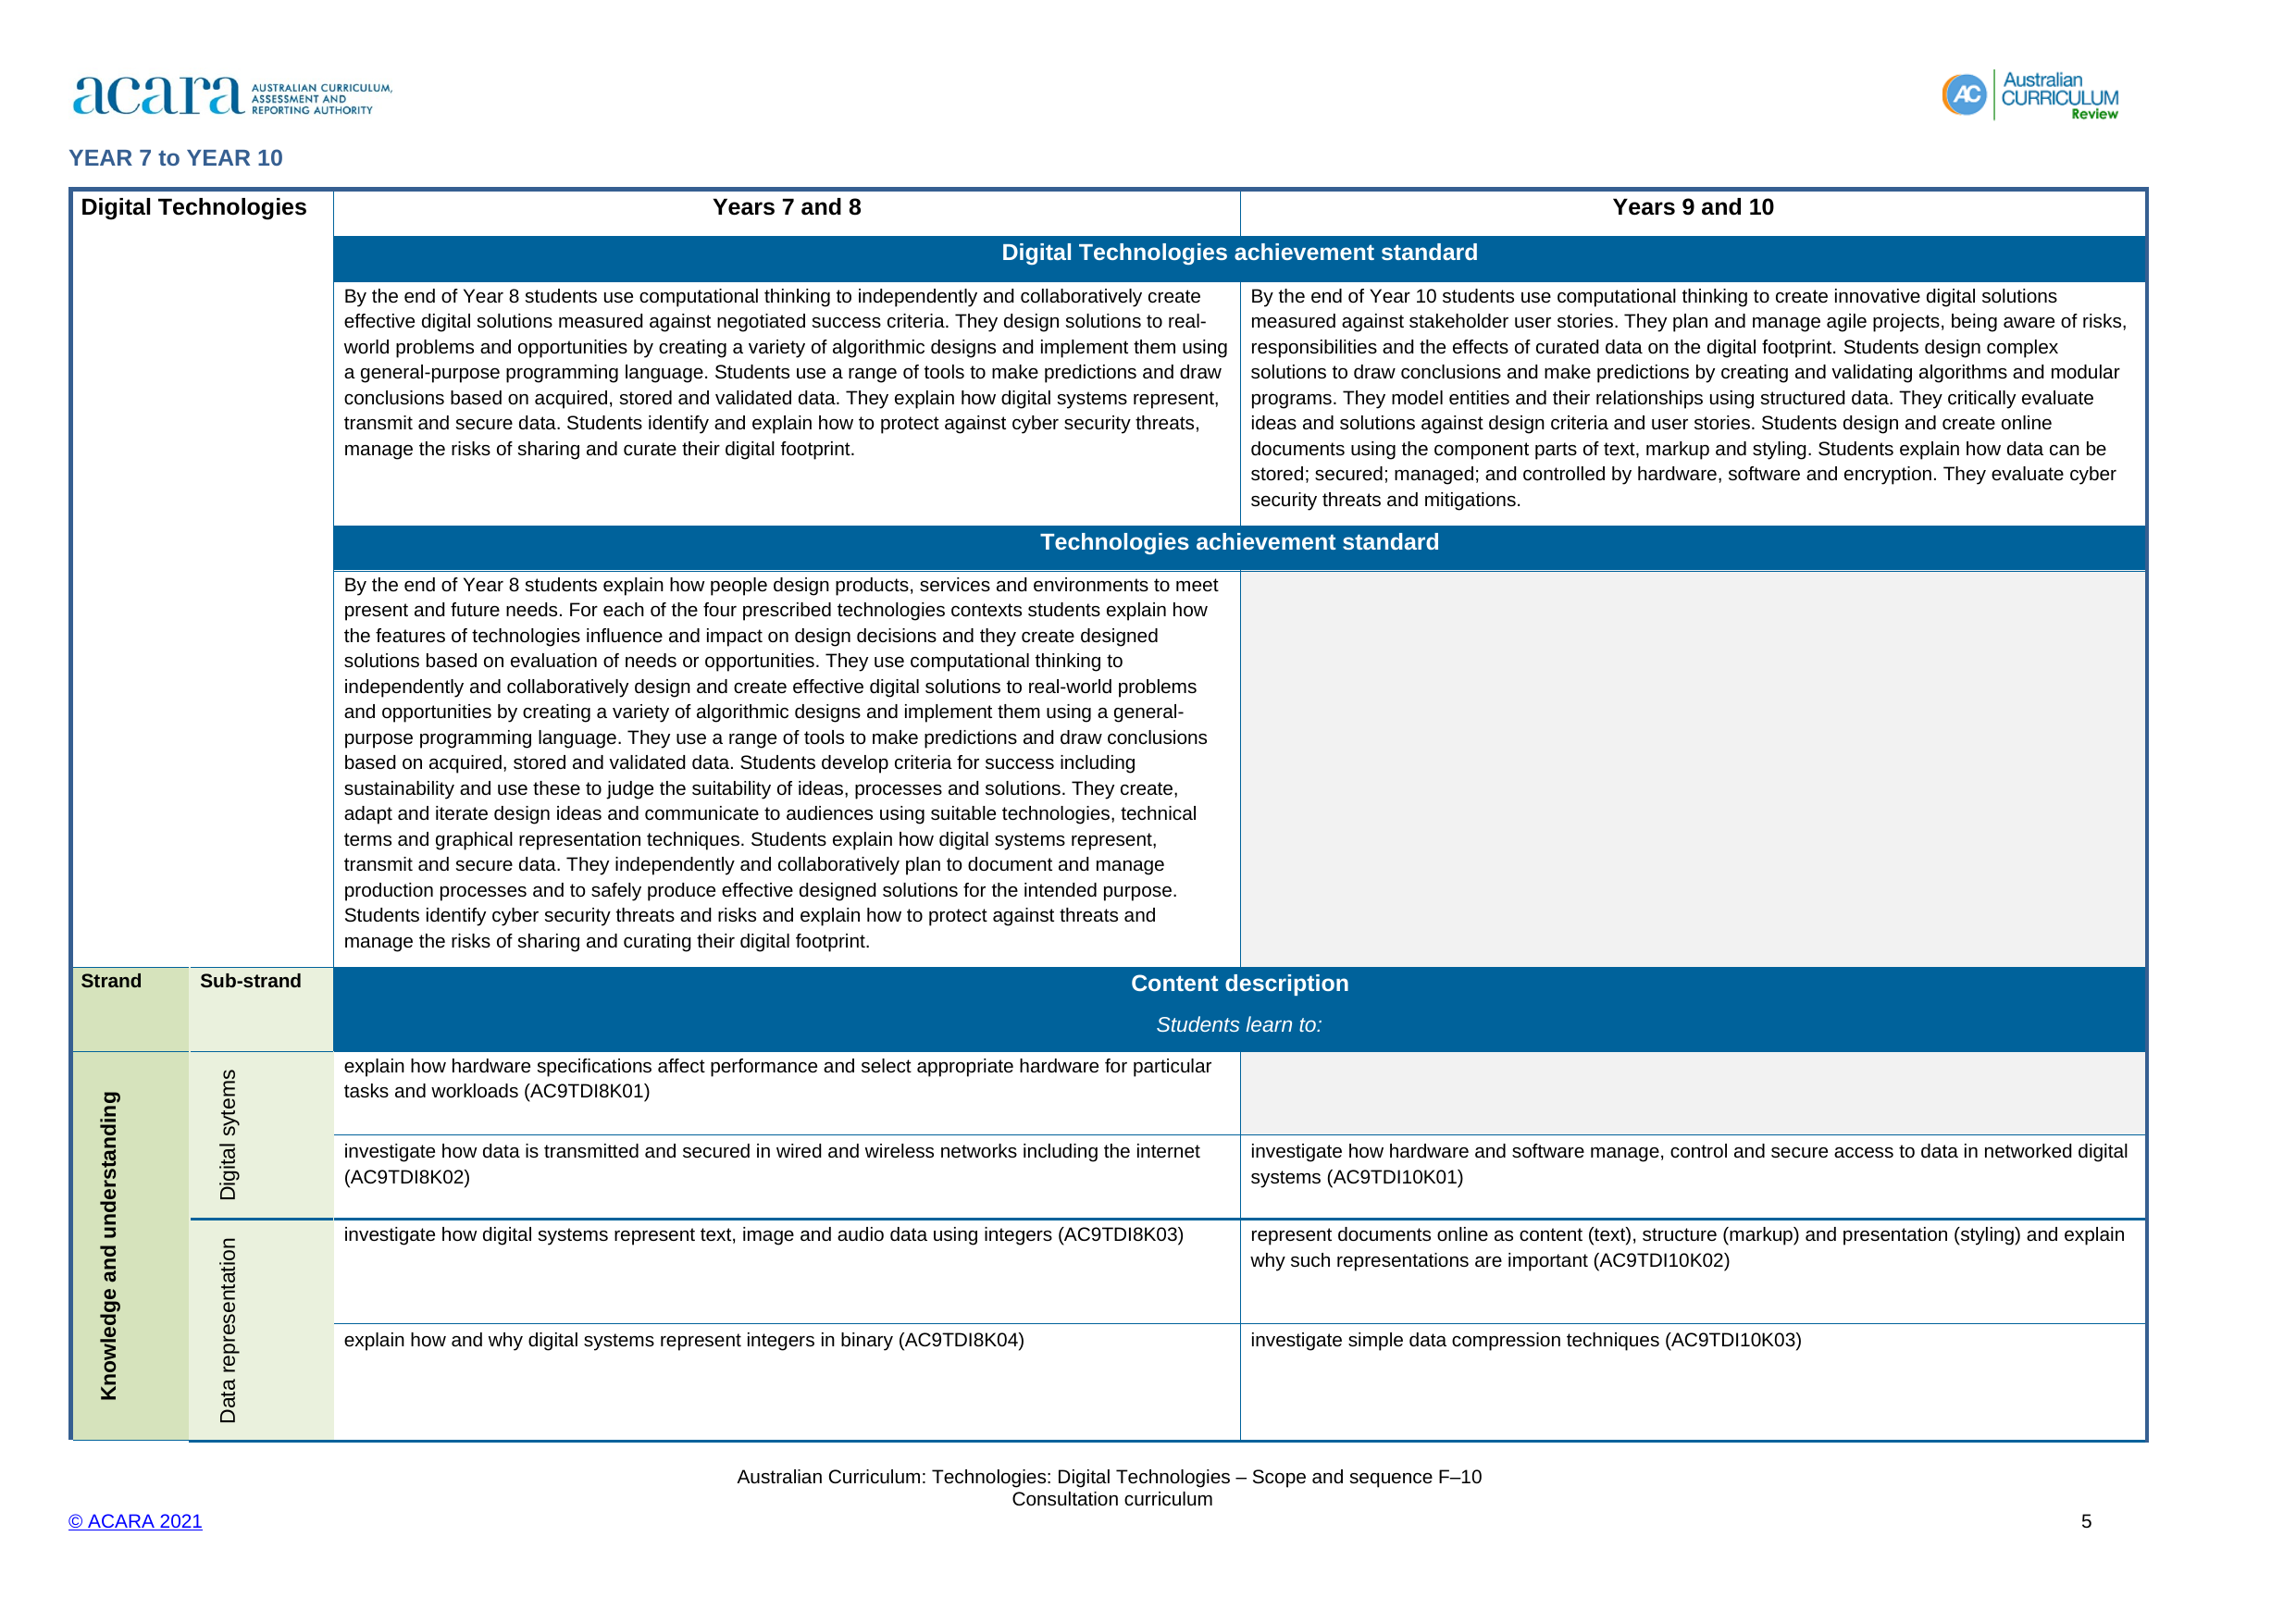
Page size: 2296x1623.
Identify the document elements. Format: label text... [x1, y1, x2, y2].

table_cell explain how and why digital systems represent integers in binary (AC9TDI8K04) [334, 1324, 1240, 1440]
table_cell Knowledge and understanding [73, 1052, 189, 1440]
picture [1942, 69, 2119, 123]
table_cell Sub-strand [191, 968, 333, 1051]
table_cell [1241, 572, 2145, 967]
table_cell Strand [73, 968, 189, 1051]
table_cell Digital sytems [191, 1052, 333, 1218]
table_cell [1241, 1052, 2145, 1134]
table_cell represent documents online as content (text), structure (markup) and presentation (styling) and explain why such representations are important (AC9TDI10K02) [1241, 1220, 2145, 1323]
table_header Years 7 and 8 [334, 192, 1240, 236]
table_cell investigate how digital systems represent text, image and audio data using integers (AC9TDI8K03) [334, 1220, 1240, 1323]
table_cell Data representation [191, 1220, 333, 1440]
table_cell explain how hardware specifications affect performance and select appropriate hardware for particular tasks and workloads (AC9TDI8K01) [334, 1052, 1240, 1134]
table_cell By the end of Year 8 students use computational thinking to independently and collaboratively create effective digital solutions measured against negotiated success criteria. They design solutions to real-world problems and opportunities by creating a variety of algorithmic designs and implement them using a general-purpose programming language. Students use a range of tools to make predictions and draw conclusions based on acquired, stored and validated data. They explain how digital systems represent, transmit and secure data. Students identify and explain how to protect against cyber security threats, manage the risks of sharing and curate their digital footprint. [334, 282, 1240, 525]
table_cell Technologies achievement standard [334, 527, 2145, 570]
text YEAR 7 to YEAR 10 [68, 144, 2156, 171]
table_cell investigate how hardware and software manage, control and secure access to data in networked digital systems (AC9TDI10K01) [1241, 1135, 2145, 1218]
table_cell By the end of Year 10 students use computational thinking to create innovative digital solutions measured against stakeholder user stories. They plan and manage agile projects, being aware of risks, responsibilities and the effects of curated data on the digital footprint. Students design complex solutions to draw conclusions and make predictions by creating and validating algorithms and modular programs. They model entities and their relationships using structured data. They critically evaluate ideas and solutions against design criteria and user stories. Students design and create online documents using the component parts of text, markup and styling. Students explain how data can be stored; secured; managed; and controlled by hardware, software and encryption. They evaluate cyber security threats and mitigations. [1241, 282, 2145, 525]
table_cell Content description Students learn to: [334, 968, 2145, 1051]
table_cell investigate simple data compression techniques (AC9TDI10K03) [1241, 1324, 2145, 1440]
table_cell investigate how data is transmitted and secured in wired and wireless networks including the internet (AC9TDI8K02) [334, 1135, 1240, 1218]
table_cell By the end of Year 8 students explain how people design products, services and environments to meet present and future needs. For each of the four prescribed technologies contexts students explain how the features of technologies influence and impact on design decisions and they create designed solutions based on evaluation of needs or opportunities. They use computational thinking to independently and collaboratively design and create effective digital solutions to real-world problems and opportunities by creating a variety of algorithmic designs and implement them using a general-purpose programming language. They use a range of tools to make predictions and draw conclusions based on acquired, stored and validated data. Students develop criteria for success including sustainability and use these to judge the suitability of ideas, processes and solutions. They create, adapt and iterate design ideas and communicate to audiences using suitable technologies, technical terms and graphical representation techniques. Students explain how digital systems represent, transmit and secure data. They independently and collaboratively plan to document and manage production processes and to safely produce effective designed solutions for the intended purpose. Students identify cyber security threats and risks and explain how to protect against threats and manage the risks of sharing and curating their digital footprint. [334, 572, 1240, 967]
table_cell Digital Technologies achievement standard [334, 237, 2145, 281]
table_header Digital Technologies [73, 192, 333, 967]
table_header Years 9 and 10 [1241, 192, 2145, 236]
picture [68, 68, 397, 123]
